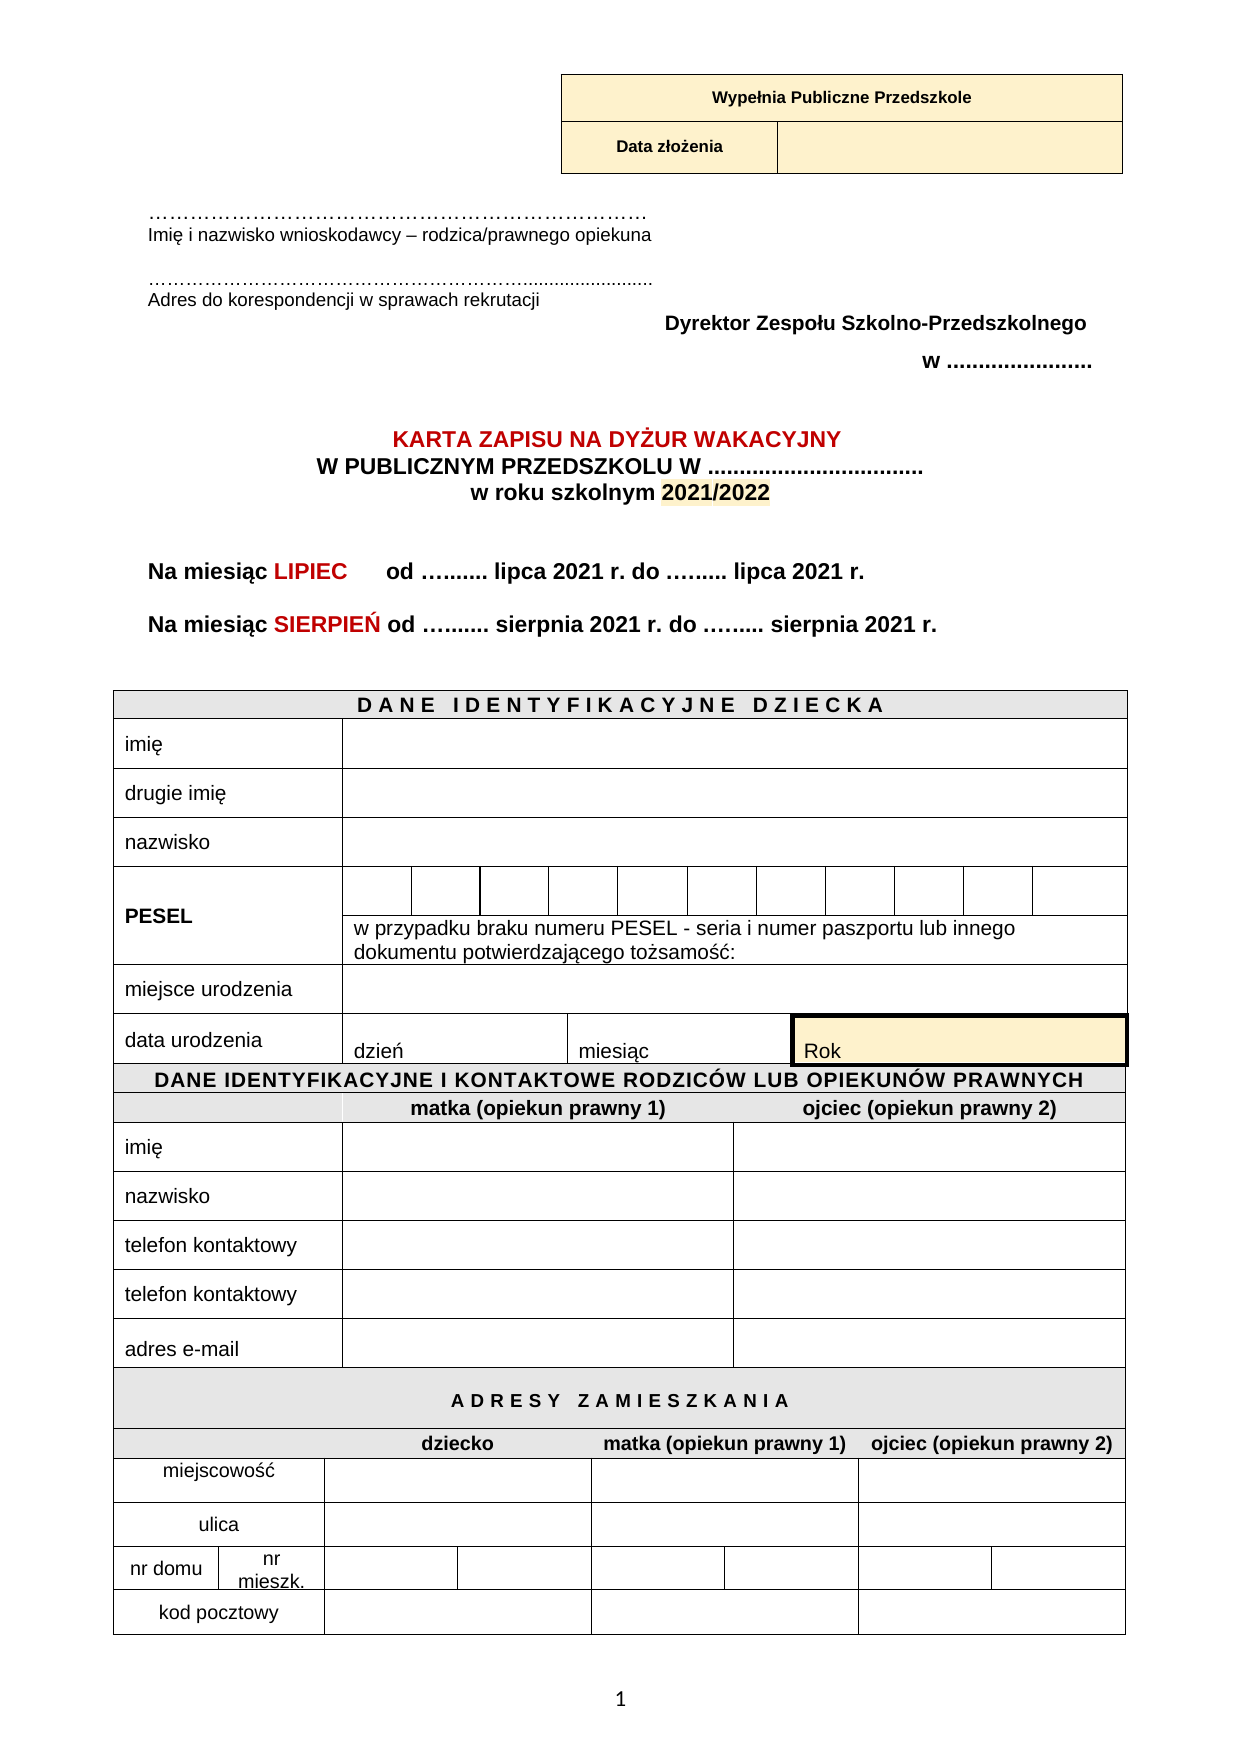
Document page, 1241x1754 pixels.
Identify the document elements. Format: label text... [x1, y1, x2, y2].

table_cell [412, 867, 479, 915]
table_cell miejscowość [114, 1459, 324, 1502]
table_cell [859, 1547, 991, 1589]
table_cell [325, 1503, 591, 1546]
table_cell data urodzenia [114, 1014, 342, 1062]
table_cell kod pocztowy [114, 1590, 324, 1634]
table_cell dzień [343, 1014, 567, 1062]
table_cell [734, 1221, 1125, 1269]
table_cell [343, 1123, 733, 1171]
table_cell Adresy zamieszkaniA [114, 1368, 1125, 1428]
table_cell nr mieszk. [219, 1547, 324, 1589]
table_cell [992, 1547, 1125, 1589]
table_cell [859, 1459, 1125, 1502]
table_cell [618, 867, 687, 915]
text Na miesiąc SIERPIEŃ od …....... sierpnia 2021 r. do .…..... sierpnia 2021 r. [148, 611, 1093, 637]
table_cell [592, 1590, 858, 1634]
table_cell matka (opiekun prawny 1) [343, 1093, 734, 1122]
table_cell [343, 1172, 733, 1220]
table_cell Rok [795, 1018, 1125, 1062]
table_cell matka (opiekun prawny 1) [591, 1429, 858, 1458]
table_cell telefon kontaktowy [114, 1270, 342, 1318]
table_cell [734, 1123, 1125, 1171]
table_cell [859, 1590, 1125, 1634]
table_cell [325, 1547, 457, 1589]
table_cell Data złożenia [562, 122, 777, 173]
table_cell [725, 1547, 858, 1589]
text ……………………………………………………......................... Adres do korespondencji w sprawach rekrutacji [148, 267, 1093, 310]
table_cell [592, 1503, 858, 1546]
table_cell telefon kontaktowy [114, 1221, 342, 1269]
table_cell ojciec (opiekun prawny 2) [734, 1093, 1125, 1122]
table_cell [734, 1319, 1125, 1367]
table_cell dziecko [324, 1429, 591, 1458]
table_cell [734, 1172, 1125, 1220]
table_cell [325, 1590, 591, 1634]
table_cell [592, 1459, 858, 1502]
table_cell [114, 1093, 342, 1122]
table_cell [481, 867, 548, 915]
table_cell [778, 122, 1122, 173]
table_cell nazwisko [114, 1172, 342, 1220]
table_cell [458, 1547, 591, 1589]
table_cell drugie imię [114, 769, 342, 817]
table_cell nr domu [114, 1547, 218, 1589]
table_cell [592, 1547, 724, 1589]
table_cell imię [114, 719, 342, 767]
text Dyrektor Zespołu Szkolno-Przedszkolnego w ....................... [148, 310, 1093, 374]
table_cell nazwisko [114, 818, 342, 866]
table_cell [343, 1319, 733, 1367]
text ……………………………………………………………… Imię i nazwisko wnioskodawcy – rodzica/prawnego opiekuna [148, 200, 1093, 246]
table_cell [343, 1221, 733, 1269]
table_cell [343, 769, 1127, 817]
table_cell adres e-mail [114, 1319, 342, 1367]
table_cell PESEL [114, 867, 342, 964]
table_cell ojciec (opiekun prawny 2) [858, 1429, 1125, 1458]
table_cell miesiąc [568, 1014, 790, 1062]
table_cell w przypadku braku numeru PESEL - seria i numer paszportu lub innego dokumentu potwierdzającego tożsamość: [343, 916, 1127, 964]
table_cell [343, 867, 411, 915]
table_cell [826, 867, 894, 915]
table_cell [859, 1503, 1125, 1546]
table_cell [757, 867, 825, 915]
table_cell [734, 1270, 1125, 1318]
table_cell [964, 867, 1032, 915]
table_cell imię [114, 1123, 342, 1171]
text Na miesiąc LIPIEC od …....... lipca 2021 r. do .…..... lipca 2021 r. [148, 558, 1093, 584]
table_cell [895, 867, 963, 915]
table_cell miejsce urodzenia [114, 965, 342, 1013]
table_cell ulica [114, 1503, 324, 1546]
table_cell [114, 1429, 324, 1458]
table_header Dane identyfikacyjne dziecka [114, 691, 1127, 718]
table_cell [343, 719, 1127, 767]
table_header Wypełnia Publiczne Przedszkole [562, 75, 1122, 121]
table_cell [343, 965, 1127, 1013]
table_cell [343, 818, 1127, 866]
text KARTA ZAPISU NA DYŻUR WAKACYJNY W PUBLICZNYM PRZEDSZKOLU W .................................. w roku szkolnym 2021/2022 [148, 426, 1093, 506]
table_cell [688, 867, 756, 915]
table_cell [343, 1270, 733, 1318]
table_cell [549, 867, 617, 915]
table_cell [1033, 867, 1127, 915]
table_cell Dane identyfikacyjne i kontaktowe rodziców lub opiekunów prawnych [114, 1064, 1125, 1092]
table_cell [325, 1459, 591, 1502]
